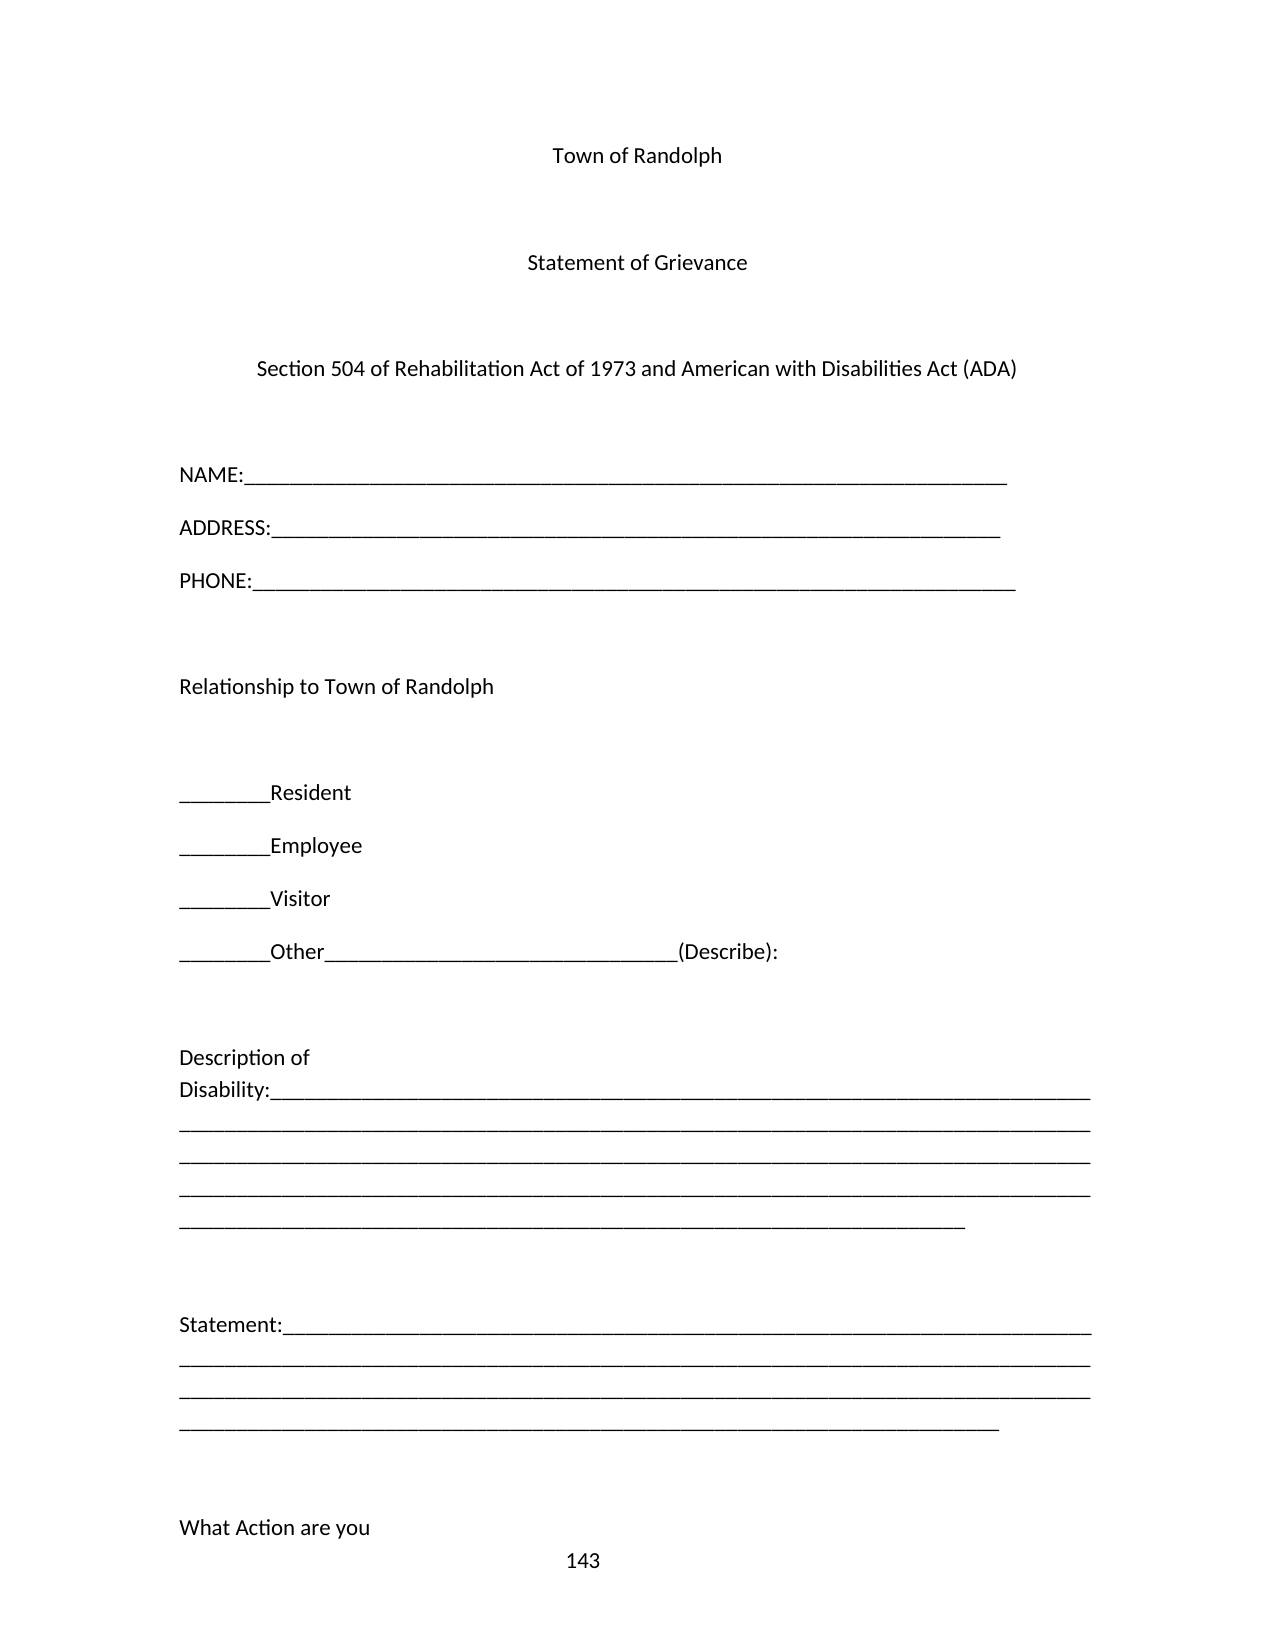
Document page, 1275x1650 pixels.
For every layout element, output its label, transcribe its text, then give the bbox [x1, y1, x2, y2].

text ADDRESS:________________________________________________________________ [179, 513, 1096, 541]
text PHONE:___________________________________________________________________ [179, 566, 1096, 594]
text Statement of Grievance [179, 248, 1096, 276]
text Statement:_______________________________________________________________________________________________________________________________________________________________________________________________________________________________________________________________________________________________________________ [179, 1310, 1096, 1434]
text Relationship to Town of [179, 672, 1096, 700]
text ________Other_______________________________(Describe): [179, 937, 1096, 965]
text Description of Disability:_____________________________________________________________________________________________________________________________________________________________________________________________________________________________________________________________________________________________________________________________________________________________________________________________ [179, 1043, 1096, 1232]
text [179, 1513, 1096, 1541]
text ________Employee [179, 831, 1096, 859]
text Town of [179, 142, 1096, 170]
text NAME:___________________________________________________________________ [179, 460, 1096, 488]
text ________Visitor [179, 884, 1096, 912]
text ________Resident [179, 778, 1096, 806]
text Section 504 of Rehabilitation Act of 1973 and American with Disabilities Act () [179, 354, 1096, 382]
